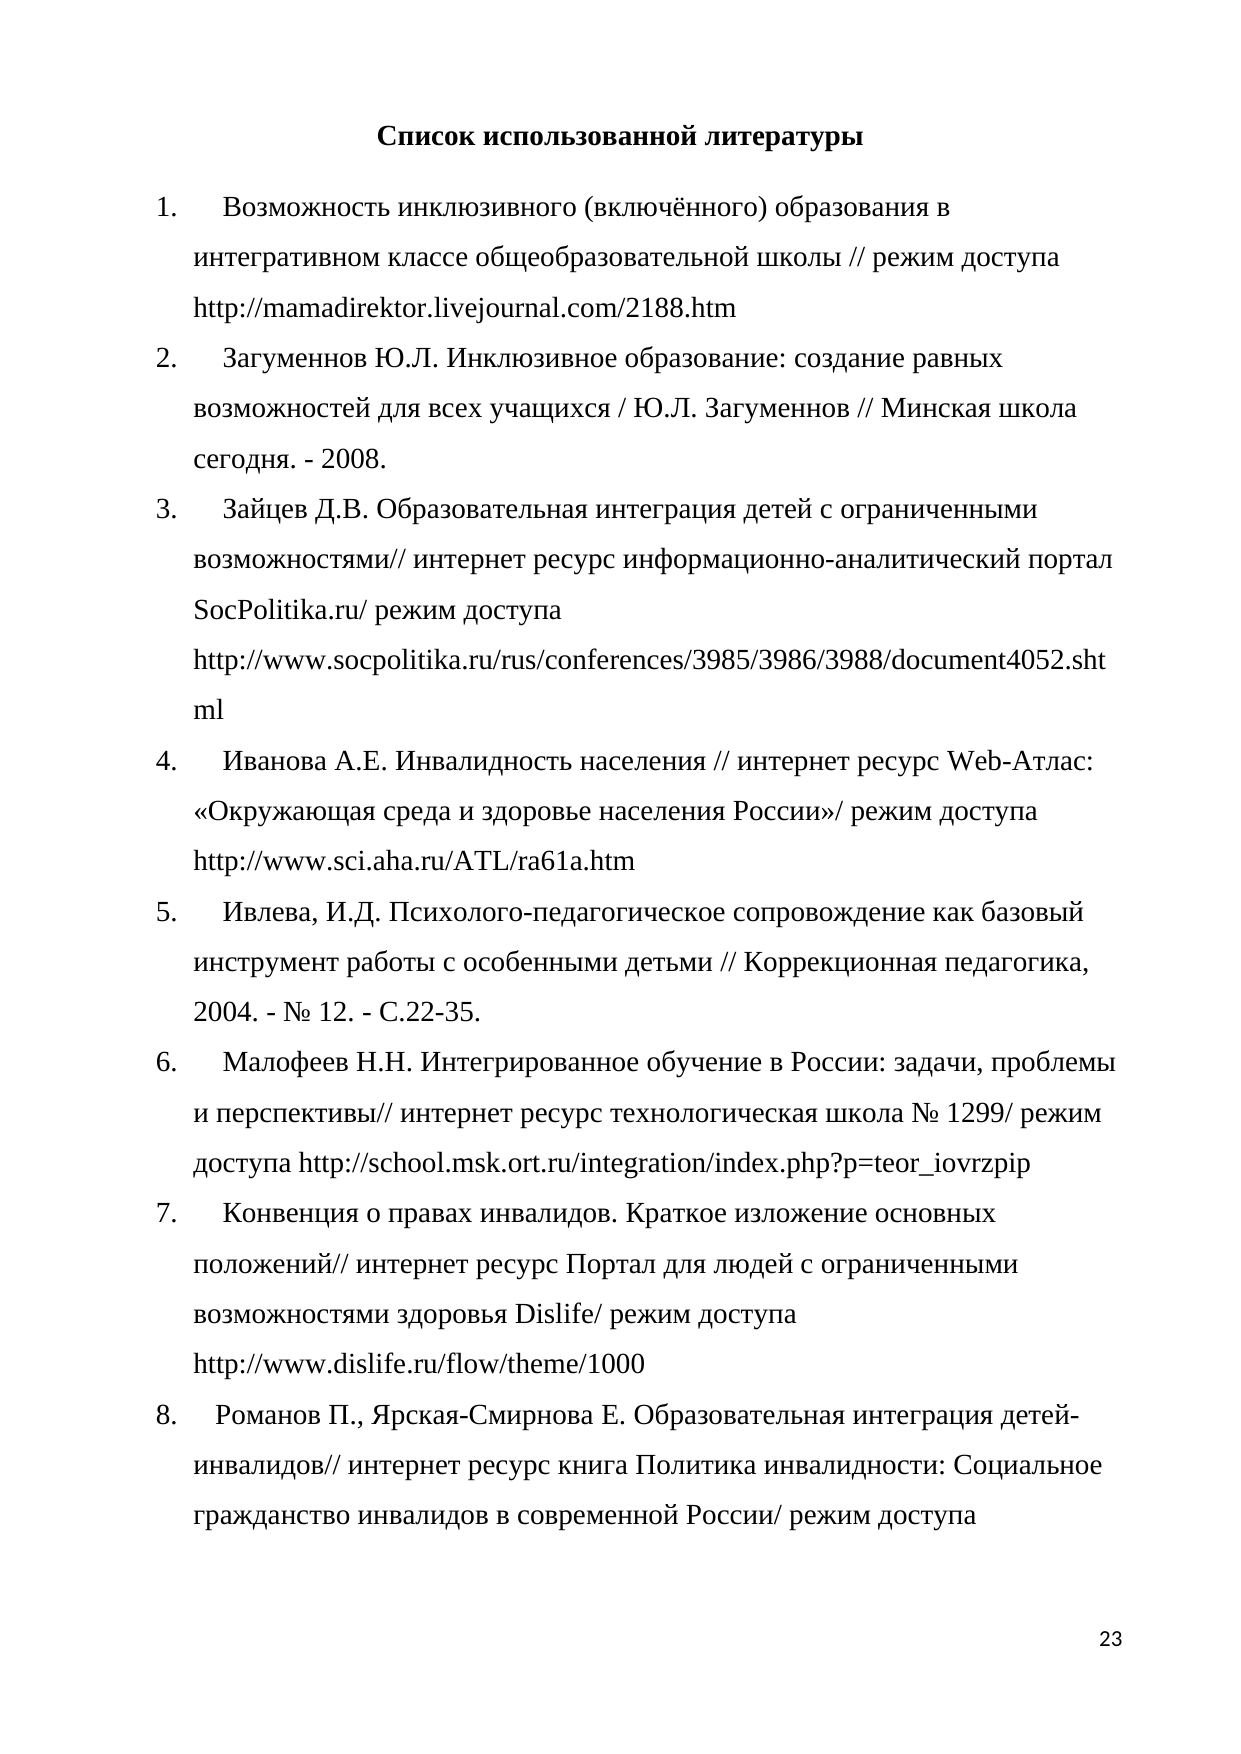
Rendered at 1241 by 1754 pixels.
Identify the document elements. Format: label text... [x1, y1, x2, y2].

list Зайцев Д.В. Образовательная интеграция детей с ограниченными возможностями// интернет ресурс информационно-аналитический портал SocPolitika.ru/ режим доступа http://www.socpolitika.ru/rus/conferences/3985/3986/3988/document4052.shtml [156, 491, 1122, 726]
list Конвенция о правах инвалидов. Краткое изложение основных положений// интернет ресурс Портал для людей с ограниченными возможностями здоровья Dislife/ режим доступа http://www.dislife.ru/flow/theme/1000 [156, 1196, 1122, 1380]
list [156, 1397, 1122, 1531]
list Возможность инклюзивного (включённого) образования в интегративном классе общеобразовательной школы // режим доступа http://mamadirektor.livejournal.com/2188.htm [156, 189, 1122, 323]
list Малофеев Н.Н. Интегрированное обучение в России: задачи, проблемы и перспективы// интернет ресурс технологическая школа № 1299/ режим доступа http://school.msk.ort.ru/integration/index.php?p=teor_iovrzpip [156, 1044, 1122, 1179]
list Ивлева, И.Д. Психолого-педагогическое сопровождение как базовый инструмент работы с особенными детьми // Коррекционная педагогика, 2004. - № 12. - С.22-35. [156, 894, 1122, 1028]
list Загуменнов Ю.Л. Инклюзивное образование: создание равных возможностей для всех учащихся / Ю.Л. Загуменнов // Минская школа сегодня. - 2008. [156, 340, 1122, 474]
list Иванова А.Е. Инвалидность населения // интернет ресурс Web-Атлас: «Окружающая среда и здоровье населения России»/ режим доступа http://www.sci.aha.ru/ATL/ra61a.htm [156, 743, 1122, 877]
text Список использованной литературы [118, 118, 1122, 152]
